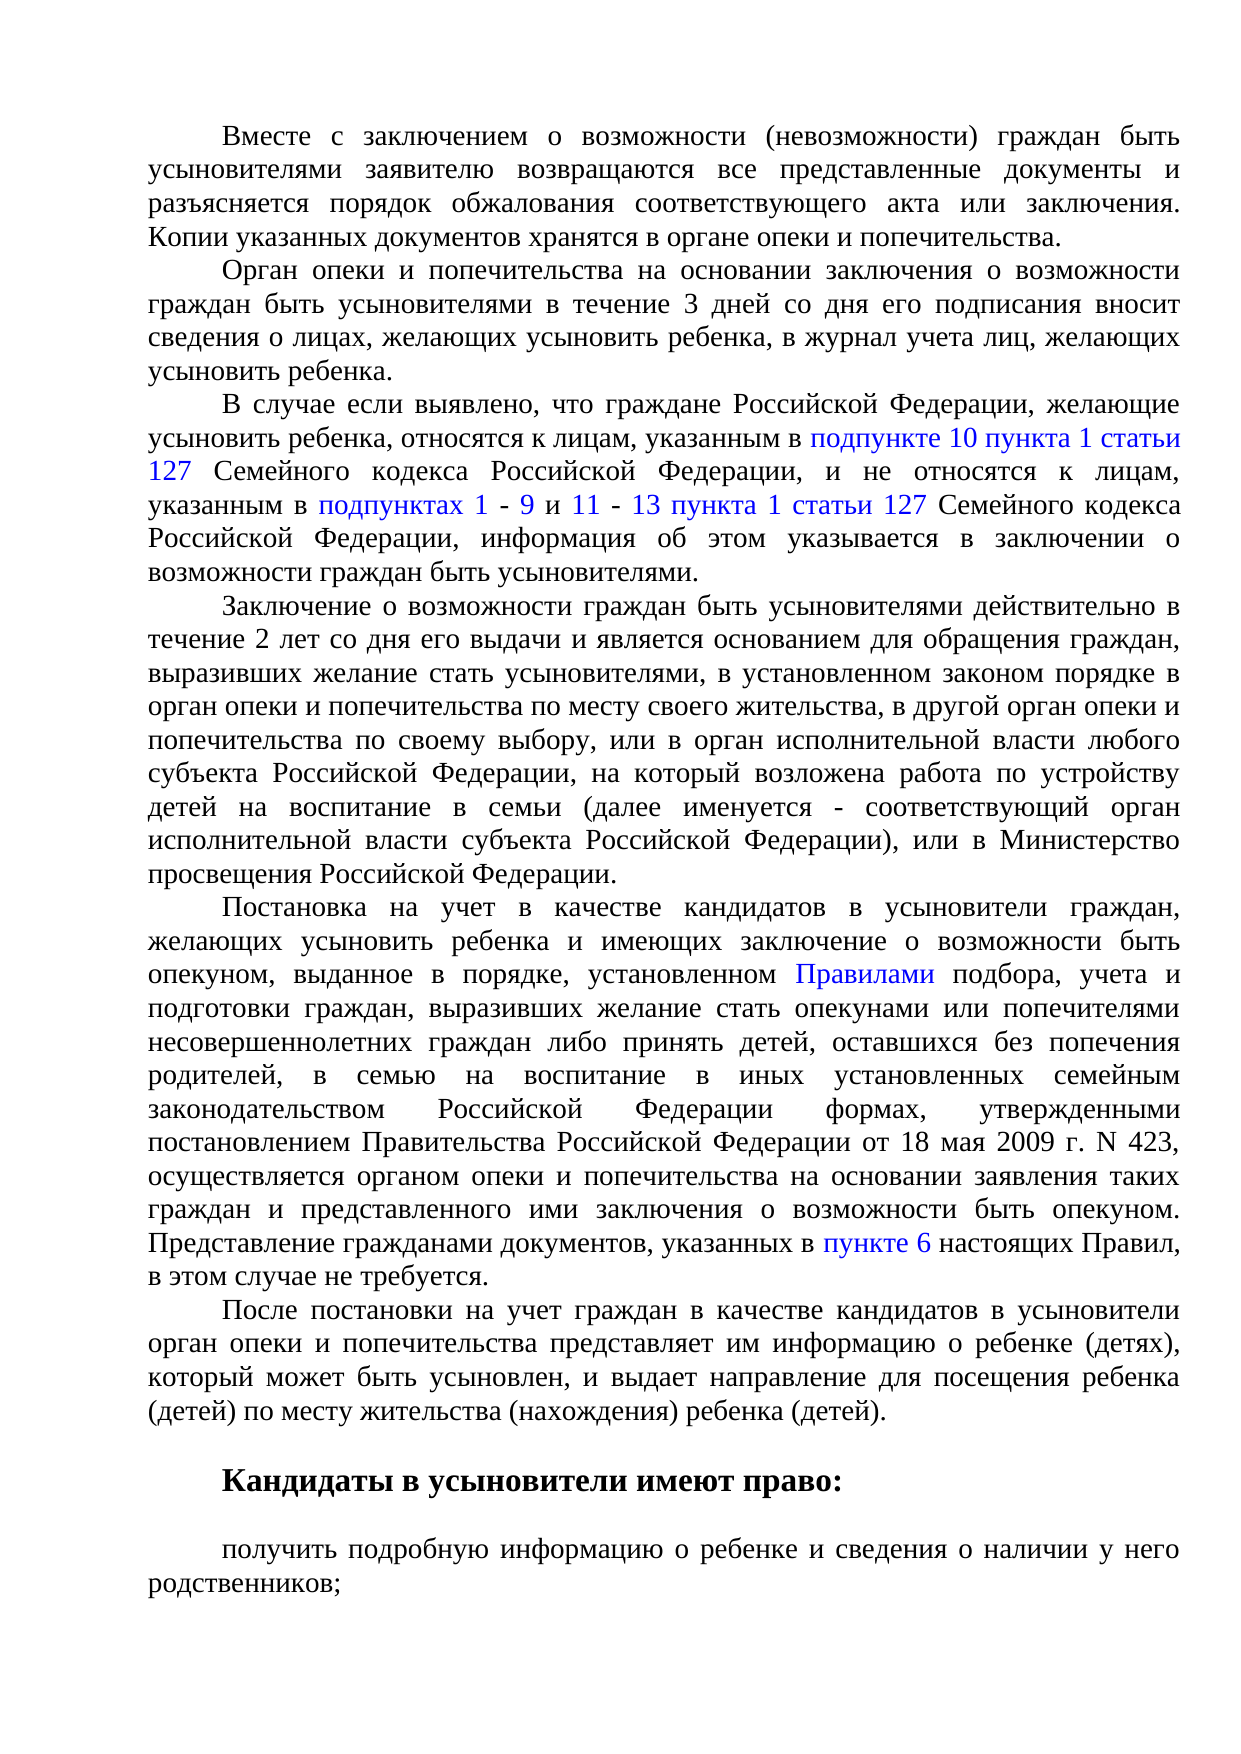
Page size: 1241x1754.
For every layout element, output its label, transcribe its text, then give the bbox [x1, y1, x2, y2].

text Кандидаты в усыновители имеют право: [148, 1460, 1181, 1498]
text Вместе с заключением о возможности (невозможности) граждан быть усыновителями заявителю возвращаются все представленные документы и разъясняется порядок обжалования соответствующего акта или заключения. Копии указанных документов хранятся в органе опеки и попечительства. [148, 118, 1181, 252]
text Постановка на учет в качестве кандидатов в усыновители граждан, желающих усыновить ребенка и имеющих заключение о возможности быть опекуном, выданное в порядке, установленном Правилами подбора, учета и подготовки граждан, выразивших желание стать опекунами или попечителями несовершеннолетних граждан либо принять детей, оставшихся без попечения родителей, в семью на воспитание в иных установленных семейным законодательством Российской Федерации формах, утвержденными постановлением Правительства Российской Федерации от 18 мая 2009 г. N 423, осуществляется органом опеки и попечительства на основании заявления таких граждан и представленного ими заключения о возможности быть опекуном. Представление гражданами документов, указанных в пункте 6 настоящих Правил, в этом случае не требуется. [148, 889, 1181, 1292]
text В случае если выявлено, что граждане Российской Федерации, желающие усыновить ребенка, относятся к лицам, указанным в подпункте 10 пункта 1 статьи 127 Семейного кодекса Российской Федерации, и не относятся к лицам, указанным в подпунктах 1 - 9 и 11 - 13 пункта 1 статьи 127 Семейного кодекса Российской Федерации, информация об этом указывается в заключении о возможности граждан быть усыновителями. [148, 386, 1181, 588]
text Орган опеки и попечительства на основании заключения о возможности граждан быть усыновителями в течение 3 дней со дня его подписания вносит сведения о лицах, желающих усыновить ребенка, в журнал учета лиц, желающих усыновить ребенка. [148, 252, 1181, 386]
text После постановки на учет граждан в качестве кандидатов в усыновители орган опеки и попечительства представляет им информацию о ребенке (детях), который может быть усыновлен, и выдает направление для посещения ребенка (детей) по месту жительства (нахождения) ребенка (детей). [148, 1292, 1181, 1426]
text Заключение о возможности граждан быть усыновителями действительно в течение 2 лет со дня его выдачи и является основанием для обращения граждан, выразивших желание стать усыновителями, в установленном законом порядке в орган опеки и попечительства по месту своего жительства, в другой орган опеки и попечительства по своему выбору, или в орган исполнительной власти любого субъекта Российской Федерации, на который возложена работа по устройству детей на воспитание в семьи (далее именуется - соответствующий орган исполнительной власти субъекта Российской Федерации), или в Министерство просвещения Российской Федерации. [148, 588, 1181, 889]
text получить подробную информацию о ребенке и сведения о наличии у него родственников; [148, 1532, 1181, 1599]
